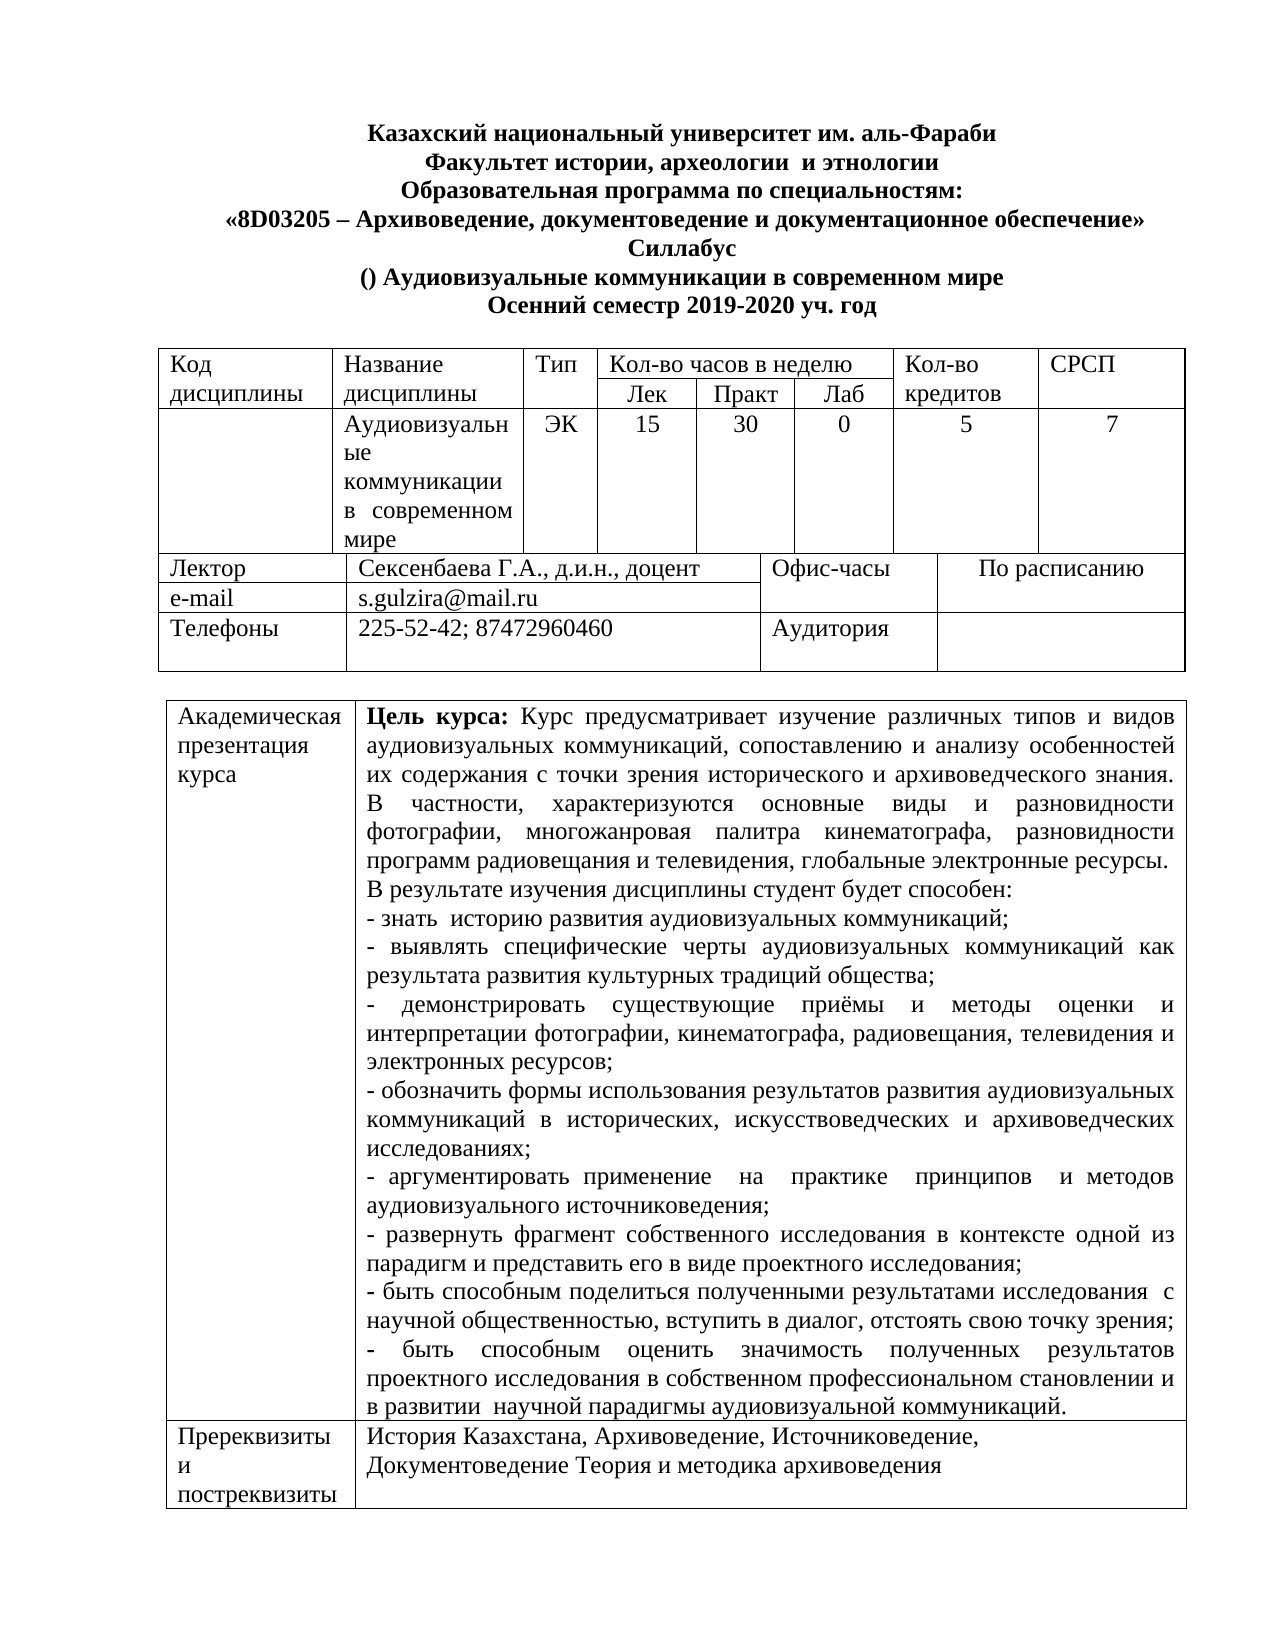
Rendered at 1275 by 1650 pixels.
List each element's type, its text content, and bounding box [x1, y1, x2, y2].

table_cell Телефоны [159, 613, 346, 671]
text () Аудиовизуальные коммуникации в современном мире [177, 262, 1186, 291]
table_header Кол-во часов в неделю [598, 349, 893, 378]
table_cell Аудитория [761, 613, 937, 671]
text «8D03205 – Архивоведение, документоведение и документационное обеспечение» [177, 204, 1186, 233]
table_cell [159, 409, 332, 552]
table_cell 5 [894, 409, 1038, 552]
table_cell e-mail [159, 583, 346, 612]
table_cell Сексенбаева Г.А., д.и.н., доцент [347, 554, 760, 582]
table_cell 15 [598, 409, 696, 552]
table_header СРСП [1039, 349, 1184, 408]
text Казахский национальный университет им. аль-Фараби [177, 118, 1186, 147]
table_cell Лек [598, 379, 696, 408]
table_cell 0 [795, 409, 893, 552]
text Факультет истории, археологии и этнологии [177, 147, 1186, 176]
table_cell 7 [1039, 409, 1184, 552]
table_cell Офис-часы [761, 554, 937, 612]
table_cell Пререквизиты и постреквизиты [167, 1421, 355, 1507]
table_header Академическая презентация курса [167, 701, 355, 1420]
text Образовательная программа по специальностям: [177, 176, 1186, 204]
table_header Код дисциплины [159, 349, 332, 408]
table_header Название дисциплины [333, 349, 523, 408]
table_cell Лаб [795, 379, 893, 408]
table_cell [938, 613, 1184, 671]
table_cell 30 [697, 409, 794, 552]
table_cell s.gulzira@mail.ru [347, 583, 760, 612]
table_cell ЭК [524, 409, 597, 552]
table_cell 225-52-42; 87472960460 [347, 613, 760, 671]
table_cell По расписанию [938, 554, 1184, 612]
table_cell История Казахстана, Архивоведение, Источниковедение, Документоведение Теория и методика архивоведения [356, 1421, 1186, 1507]
text Силлабус [177, 233, 1186, 262]
text Осенний семестр 2019-2020 уч. год [177, 291, 1186, 319]
table_header Тип [524, 349, 597, 408]
table_cell Практ [697, 379, 794, 408]
table_header Кол-во кредитов [894, 349, 1038, 408]
table_header Цель курса: Курс предусматривает изучение различных типов и видов аудиовизуальных коммуникаций, сопоставлению и анализу особенностей их содержания с точки зрения исторического и архивоведческого знания. В частности, характеризуются основные виды и разновидности фотографии, многожанровая палитра кинематографа, разновидности программ радиовещания и телевидения, глобальные электронные ресурсы. В результате изучения дисциплины студент будет способен: - знать историю развития аудиовизуальных коммуникаций; - выявлять специфические черты аудиовизуальных коммуникаций как результата развития культурных традиций общества; - демонстрировать существующие приёмы и методы оценки и интерпретации фотографии, кинематографа, радиовещания, телевидения и электронных ресурсов; - обозначить формы использования результатов развития аудиовизуальных коммуникаций в исторических, искусствоведческих и архивоведческих исследованиях; - аргументировать применение на практике принципов и методов аудиовизуального источниковедения; - развернуть фрагмент собственного исследования в контексте одной из парадигм и представить его в виде проектного исследования; - быть способным поделиться полученными результатами исследования с научной общественностью, вступить в диалог, отстоять свою точку зрения; - быть способным оценить значимость полученных результатов проектного исследования в собственном профессиональном становлении и в развитии научной парадигмы аудиовизуальной коммуникаций. [356, 701, 1186, 1420]
table_cell Аудиовизуальные коммуникации в современном мире [333, 409, 523, 552]
table_cell Лектор [159, 554, 346, 582]
